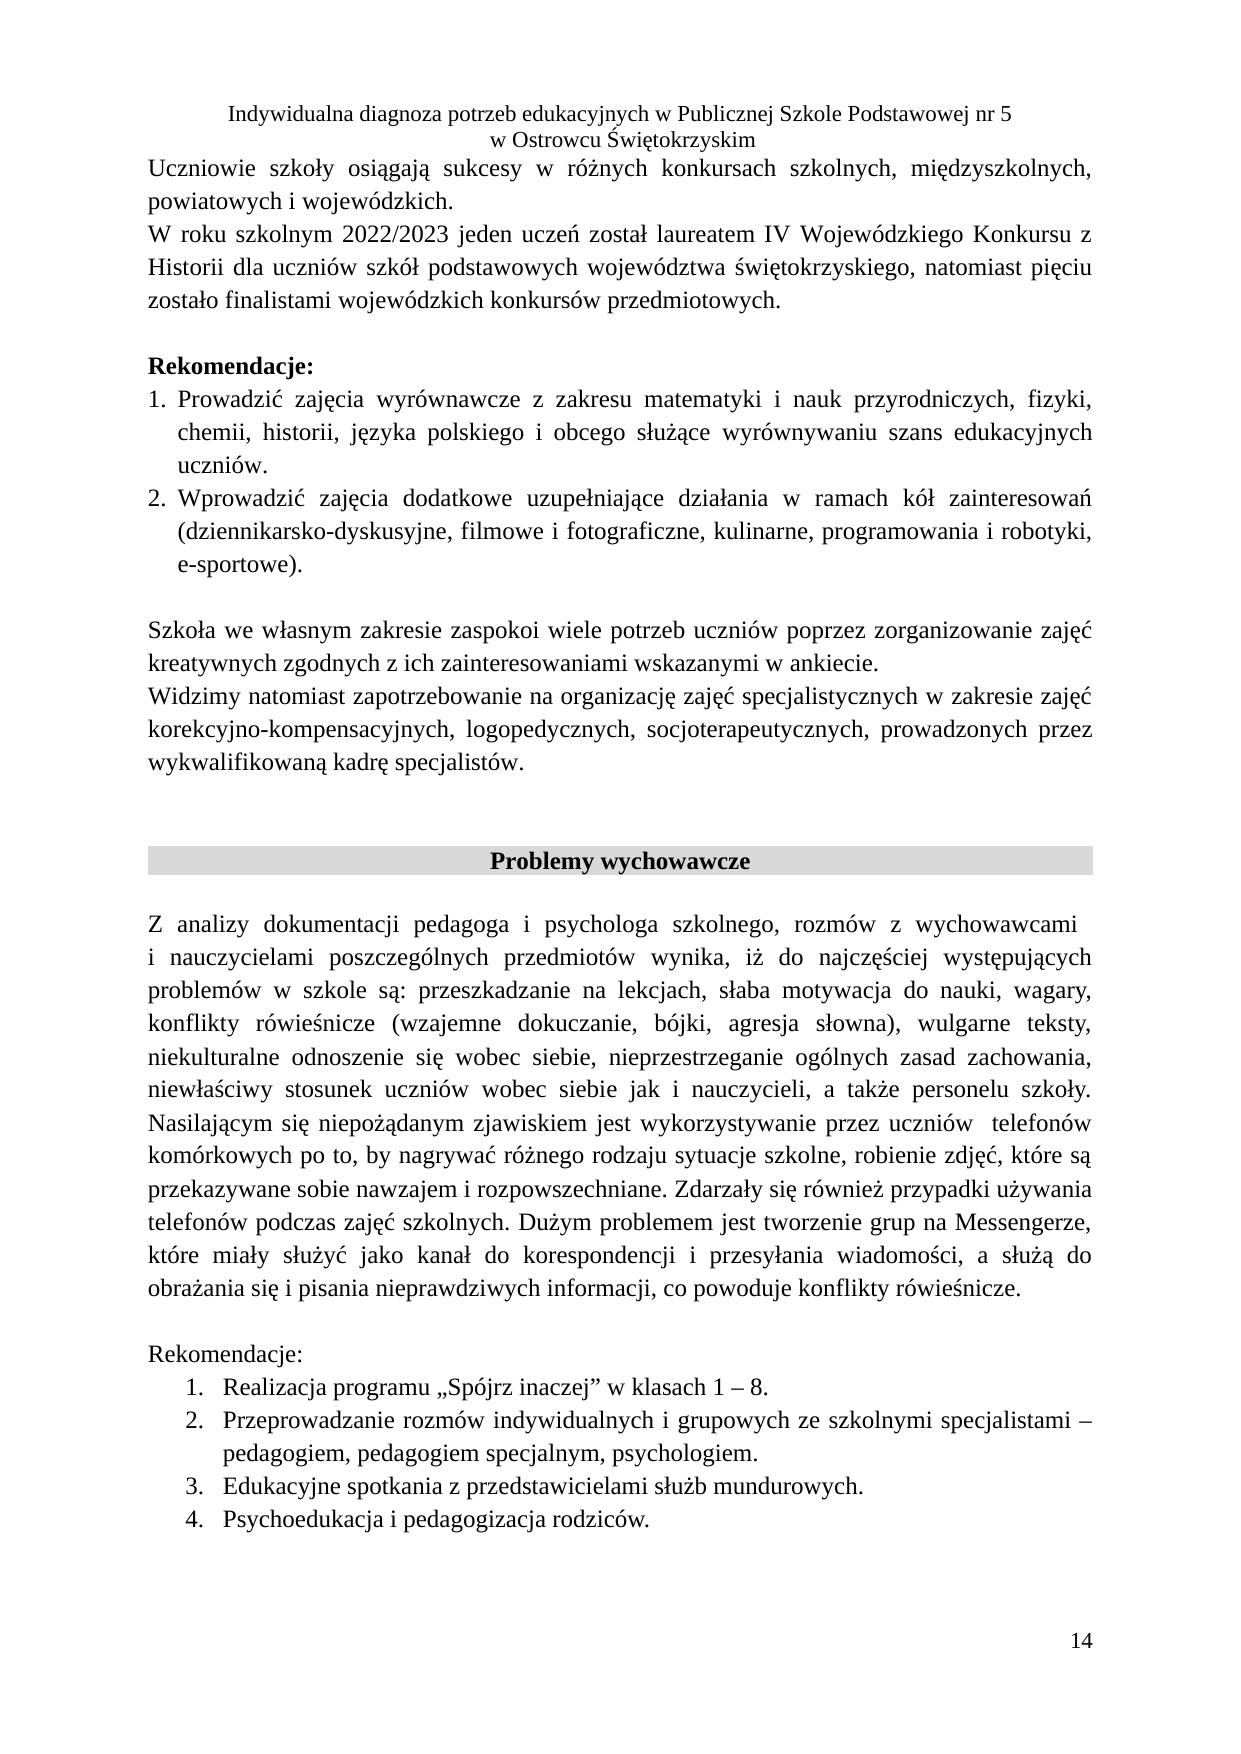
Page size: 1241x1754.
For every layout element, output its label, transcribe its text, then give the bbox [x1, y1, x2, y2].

text Uczniowie szkoły osiągają sukcesy w różnych konkursach szkolnych, międzyszkolnych, powiatowych i wojewódzkich. [148, 153, 1093, 214]
text Problemy wychowawcze [148, 846, 1093, 875]
list Wprowadzić zajęcia dodatkowe uzupełniające działania w ramach kół zainteresowań (dziennikarsko-dyskusyjne, filmowe i fotograficzne, kulinarne, programowania i robotyki, e-sportowe). [148, 483, 1093, 578]
text Widzimy natomiast zapotrzebowanie na organizację zajęć specjalistycznych w zakresie zajęć korekcyjno-kompensacyjnych, logopedycznych, socjoterapeutycznych, prowadzonych przez wykwalifikowaną kadrę specjalistów. [148, 681, 1093, 776]
list Prowadzić zajęcia wyrównawcze z zakresu matematyki i nauk przyrodniczych, fizyki, chemii, historii, języka polskiego i obcego służące wyrównywaniu szans edukacyjnych uczniów. [148, 384, 1093, 479]
list Przeprowadzanie rozmów indywidualnych i grupowych ze szkolnymi specjalistami – pedagogiem, pedagogiem specjalnym, psychologiem. [185, 1405, 1093, 1467]
text Szkoła we własnym zakresie zaspokoi wiele potrzeb uczniów poprzez zorganizowanie zajęć kreatywnych zgodnych z ich zainteresowaniami wskazanymi w ankiecie. [148, 615, 1093, 677]
list Psychoedukacja i pedagogizacja rodziców. [185, 1504, 1093, 1533]
text W roku szkolnym 2022/2023 jeden uczeń został laureatem IV Wojewódzkiego Konkursu z Historii dla uczniów szkół podstawowych województwa świętokrzyskiego, natomiast pięciu zostało finalistami wojewódzkich konkursów przedmiotowych. [148, 219, 1093, 314]
text Z analizy dokumentacji pedagoga i psychologa szkolnego, rozmów z wychowawcami i nauczycielami poszczególnych przedmiotów wynika, iż do najczęściej występujących problemów w szkole są: przeszkadzanie na lekcjach, słaba motywacja do nauki, wagary, konflikty rówieśnicze (wzajemne dokuczanie, bójki, agresja słowna), wulgarne teksty, niekulturalne odnoszenie się wobec siebie, nieprzestrzeganie ogólnych zasad zachowania, niewłaściwy stosunek uczniów wobec siebie jak i nauczycieli, a także personelu szkoły. Nasilającym się niepożądanym zjawiskiem jest wykorzystywanie przez uczniów telefonów komórkowych po to, by nagrywać różnego rodzaju sytuacje szkolne, robienie zdjęć, które są przekazywane sobie nawzajem i rozpowszechniane. Zdarzały się również przypadki używania telefonów podczas zajęć szkolnych. Dużym problemem jest tworzenie grup na Messengerze, które miały służyć jako kanał do korespondencji i przesyłania wiadomości, a służą do obrażania się i pisania nieprawdziwych informacji, co powoduje konflikty rówieśnicze. [148, 909, 1093, 1301]
text Rekomendacje: [148, 318, 1093, 380]
list Edukacyjne spotkania z przedstawicielami służb mundurowych. [185, 1471, 1093, 1499]
list Realizacja programu „Spójrz inaczej” w klasach 1 – 8. [185, 1372, 1093, 1401]
text Rekomendacje: [148, 1339, 1093, 1367]
